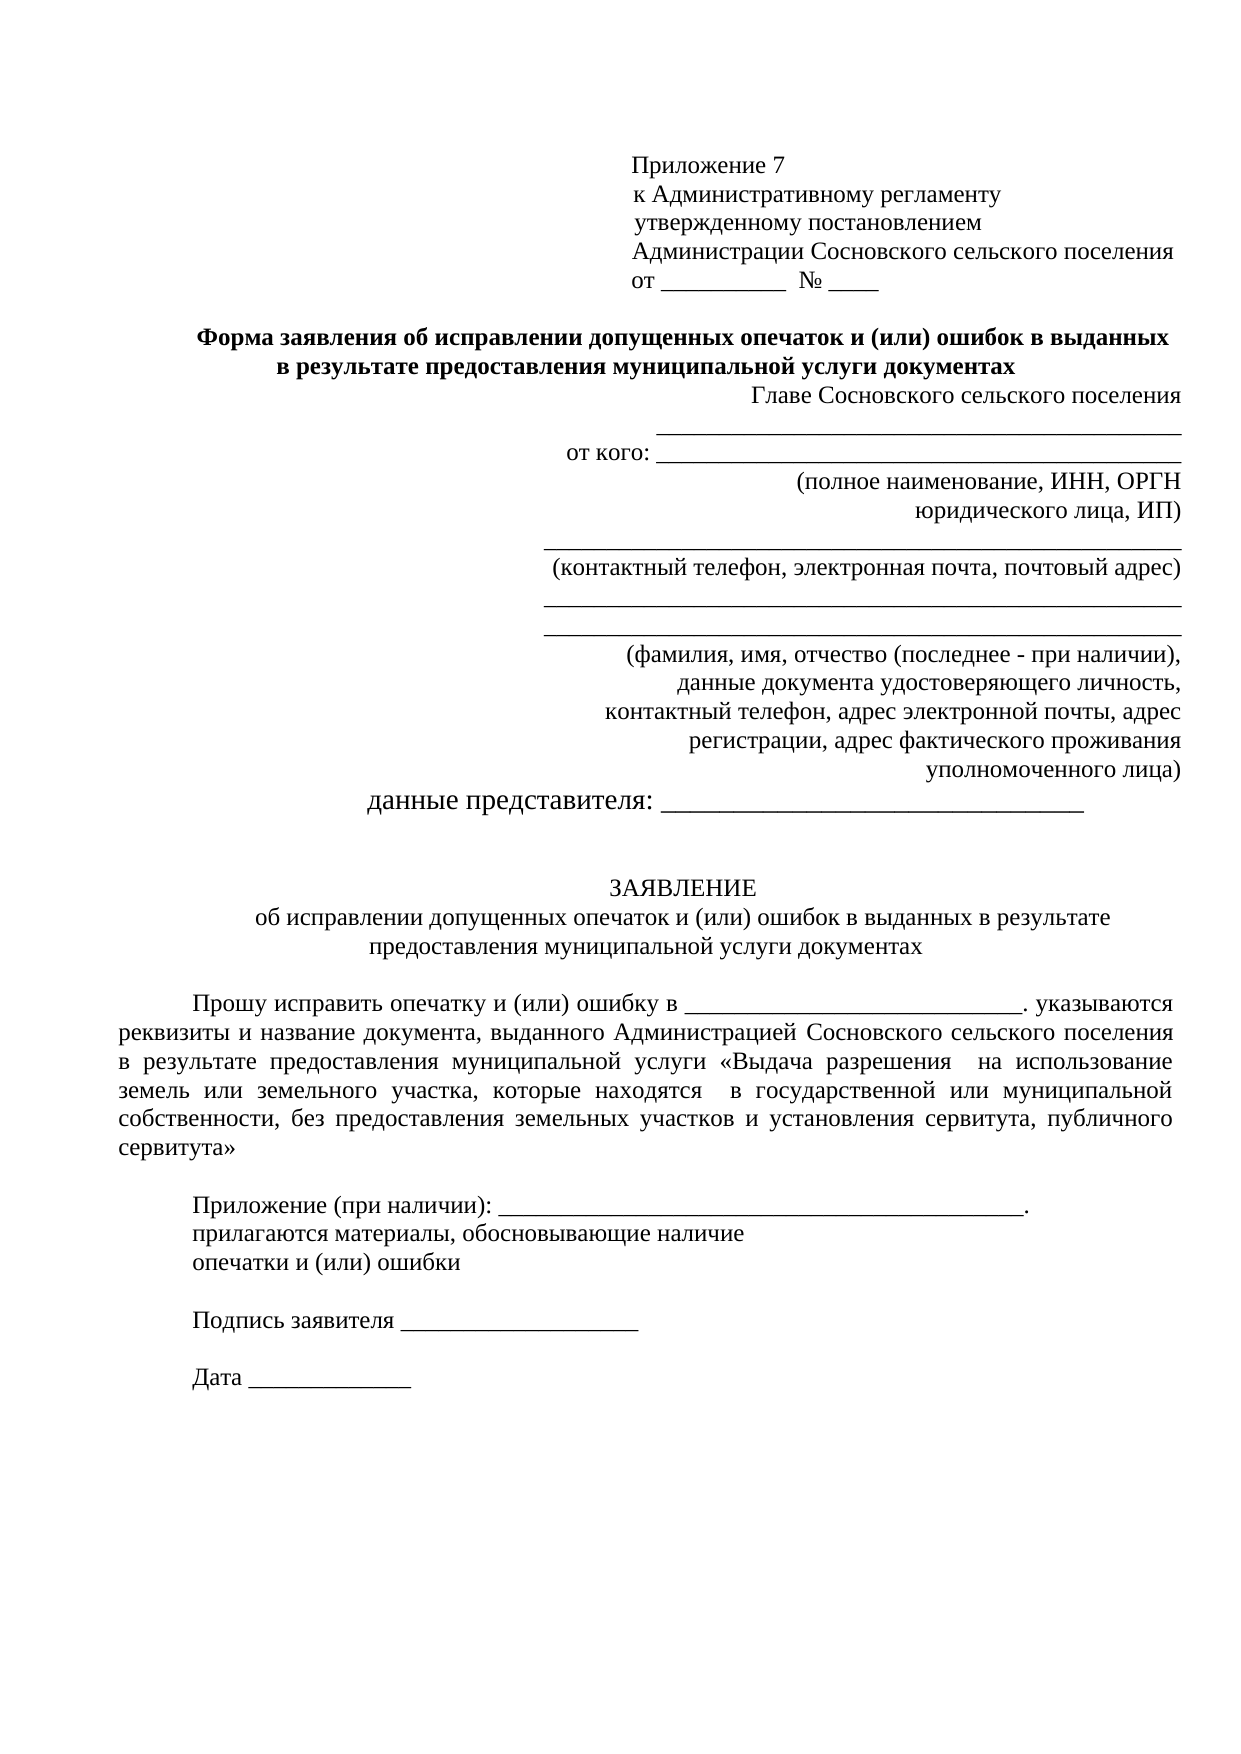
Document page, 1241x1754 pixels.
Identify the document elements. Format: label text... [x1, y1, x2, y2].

text от __________ № ____ [118, 265, 1174, 294]
text (фамилия, имя, отчество (последнее - при наличии), [118, 639, 1181, 667]
text уполномоченного лица) [118, 754, 1181, 782]
text юридического лица, ИП) [118, 495, 1181, 524]
text (полное наименование, ИНН, ОРГН [118, 466, 1181, 495]
text регистрации, адрес фактического проживания [118, 725, 1181, 754]
text ЗАЯВЛЕНИЕ [118, 873, 1174, 902]
text утвержденному постановлением [118, 207, 1174, 236]
text __________________________________________ [118, 409, 1181, 437]
text ___________________________________________________ [118, 524, 1181, 552]
text прилагаются материалы, обосновывающие наличие [118, 1218, 1174, 1247]
text опечатки и (или) ошибки [118, 1247, 1174, 1276]
text контактный телефон, адрес электронной почты, адрес [118, 696, 1181, 725]
text данные представителя: _____________________________ [118, 782, 1174, 816]
text (контактный телефон, электронная почта, почтовый адрес) [118, 552, 1181, 581]
text Дата _____________ [118, 1362, 1174, 1391]
text Администрации Сосновского сельского поселения [118, 236, 1174, 265]
text Форма заявления об исправлении допущенных опечаток и (или) ошибок в выданных в результате предоставления муниципальной услуги документах [118, 322, 1174, 380]
text ___________________________________________________ [118, 610, 1181, 639]
text ___________________________________________________ [118, 581, 1181, 610]
text Главе Сосновского сельского поселения [118, 380, 1181, 409]
text Прошу исправить опечатку и (или) ошибку в ___________________________. указываются реквизиты и название документа, выданного Администрацией Сосновского сельского поселения в результате предоставления муниципальной услуги «Выдача разрешения на использование земель или земельного участка, которые находятся в государственной или муниципальной собственности, без предоставления земельных участков и установления сервитута, публичного сервитута» [118, 988, 1174, 1161]
text данные документа удостоверяющего личность, [118, 667, 1181, 696]
text к Административному регламенту [118, 179, 1174, 207]
text от кого: __________________________________________ [118, 437, 1181, 466]
text Приложение (при наличии): __________________________________________. [118, 1190, 1174, 1218]
text об исправлении допущенных опечаток и (или) ошибок в выданных в результате предоставления муниципальной услуги документах [118, 902, 1174, 960]
text Приложение 7 [118, 150, 1174, 179]
text Подпись заявителя ___________________ [118, 1305, 1174, 1333]
